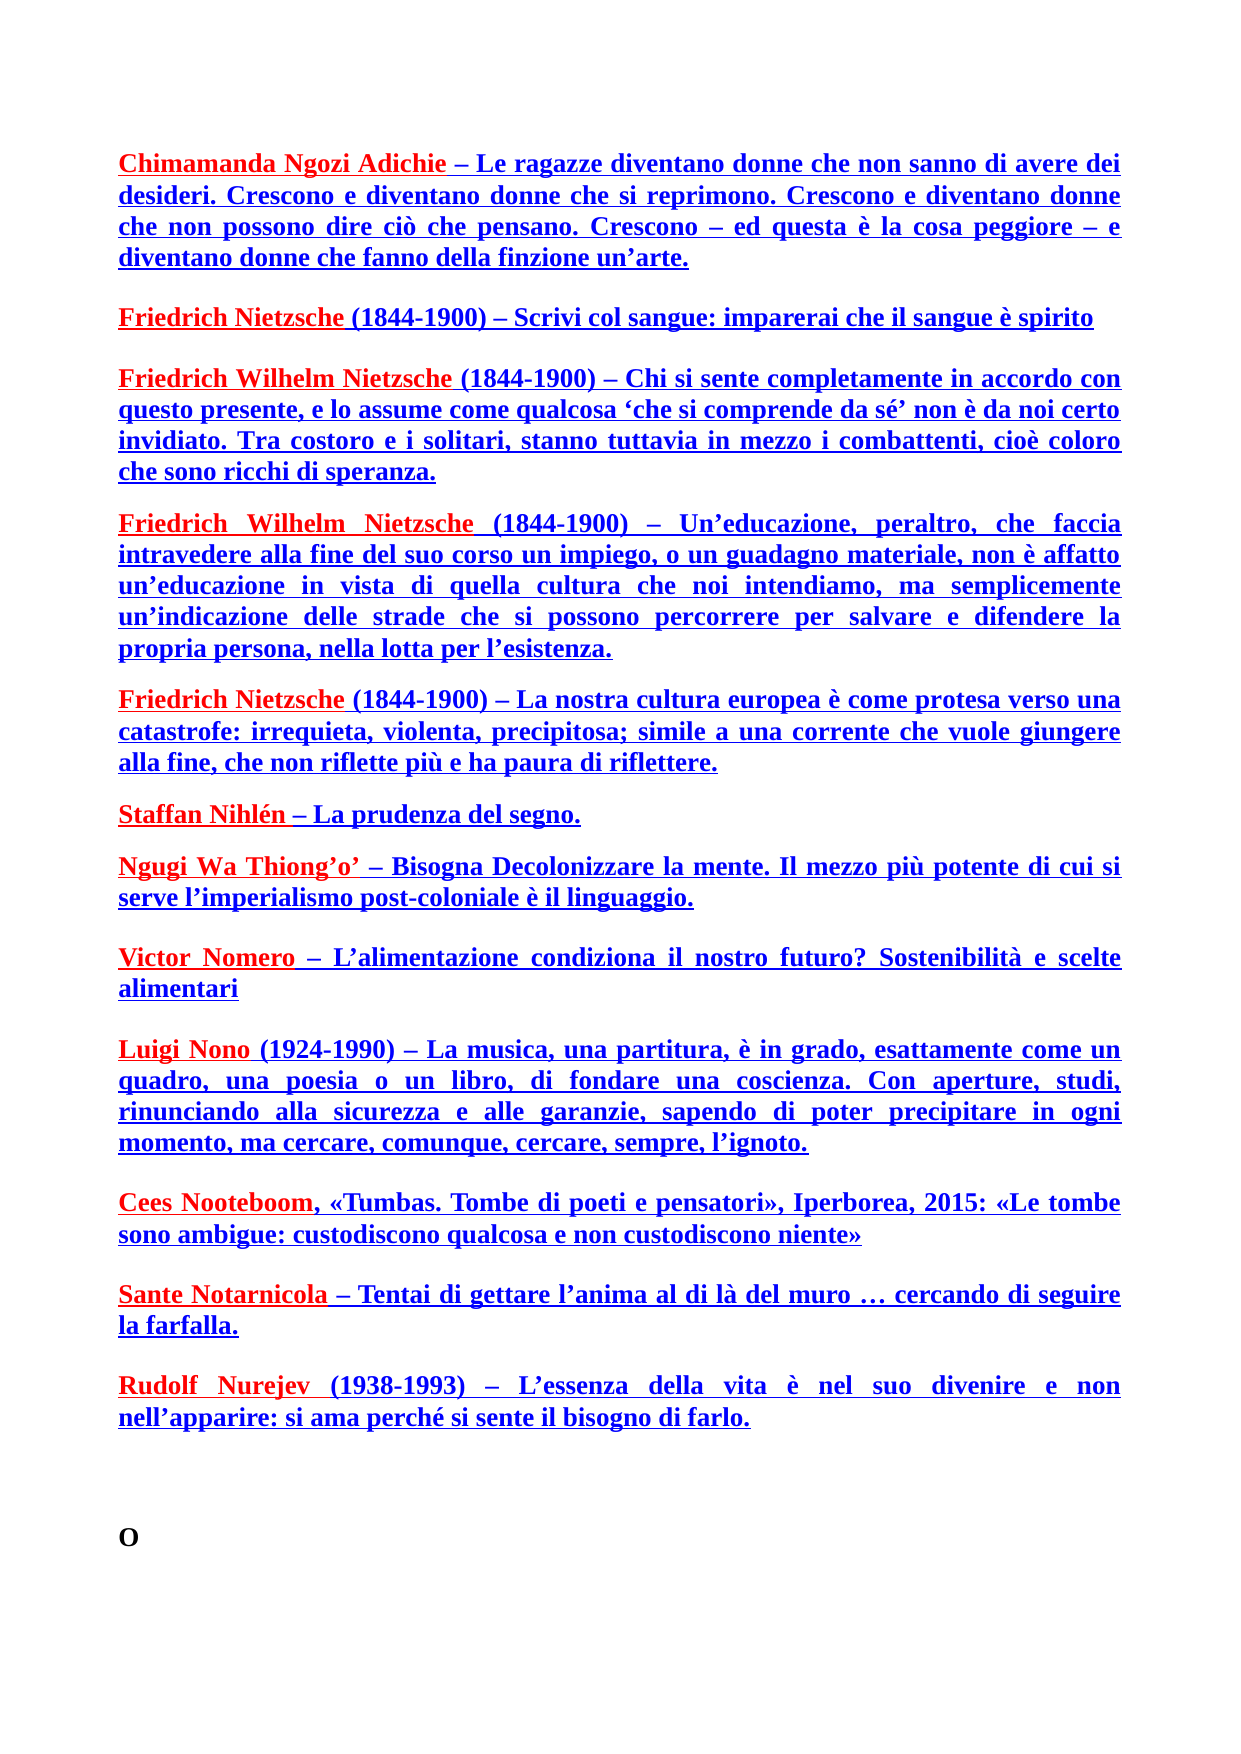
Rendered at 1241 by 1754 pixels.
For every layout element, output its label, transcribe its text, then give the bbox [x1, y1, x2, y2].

text Friedrich Wilhelm Nietzsche (1844-1900) – Un’educazione, peraltro, che faccia intravedere alla fine del suo corso un impiego, o un guadagno materiale, non è affatto un’educazione in vista di quella cultura che noi intendiamo, ma semplicemente un’indicazione delle strade che si possono percorrere per salvare e difendere la propria persona, nella lotta per l’esistenza. [118, 536, 1122, 597]
text Luigi Nono (1924-1990) – La musica, una partitura, è in grado, esattamente come un quadro, una poesia o un libro, di fondare una coscienza. Con aperture, studi, rinunciando alla sicurezza e alle garanzie, sapendo di poter precipitare in ogni momento, ma cercare, comunque, cercare, sempre, l’ignoto. [118, 1124, 1122, 1157]
subtitle Victor Nomero – L’alimentazione condiziona il nostro futuro? Sostenibilità e scelte alimentari [118, 941, 1122, 968]
subtitle Rudolf Nurejev (1938-1993) – L’essenza della vita è nel suo divenire e non nell’apparire: si ama perché si sente il bisogno di farlo. [118, 1369, 1122, 1432]
subtitle Cees Nooteboom, «Tumbas. Tombe di poeti e pensatori», Iperborea, 2015: «Le tombe sono ambigue: custodiscono qualcosa e non custodiscono niente» [118, 1187, 1122, 1249]
text Friedrich Wilhelm Nietzsche (1844-1900) – Un’educazione, peraltro, che faccia intravedere alla fine del suo corso un impiego, o un guadagno materiale, non è affatto un’educazione in vista di quella cultura che noi intendiamo, ma semplicemente un’indicazione delle strade che si possono percorrere per salvare e difendere la propria persona, nella lotta per l’esistenza. [118, 598, 1122, 663]
text Friedrich Wilhelm Nietzsche (1844-1900) – Un’educazione, peraltro, che faccia intravedere alla fine del suo corso un impiego, o un guadagno materiale, non è affatto un’educazione in vista di quella cultura che noi intendiamo, ma semplicemente un’indicazione delle strade che si possono percorrere per salvare e difendere la propria persona, nella lotta per l’esistenza. [118, 507, 1122, 534]
subtitle Sante Notarnicola – Tentai di gettare l’anima al di là del muro … cercando di seguire la farfalla. [118, 1278, 1122, 1340]
subtitle Friedrich Wilhelm Nietzsche (1844-1900) – Chi si sente completamente in accordo con questo presente, e lo assume come qualcosa ‘che si comprende da sé’ non è da noi certo invidiato. Tra costoro e i solitari, stanno tuttavia in mezzo i combattenti, cioè coloro che sono ricchi di speranza. [118, 362, 1122, 389]
subtitle Chimamanda Ngozi Adichie – Le ragazze diventano donne che non sanno di avere dei desideri. Crescono e diventano donne che si reprimono. Crescono e diventano donne che non possono dire ciò che pensano. Crescono – ed questa è la cosa peggiore – e diventano donne che fanno della finzione un’arte. [118, 148, 1122, 237]
subtitle Friedrich Nietzsche (1844-1900) – Scrivi col sangue: imparerai che il sangue è spirito [118, 301, 1122, 332]
subtitle Friedrich Wilhelm Nietzsche (1844-1900) – Chi si sente completamente in accordo con questo presente, e lo assume come qualcosa ‘che si comprende da sé’ non è da noi certo invidiato. Tra costoro e i solitari, stanno tuttavia in mezzo i combattenti, cioè coloro che sono ricchi di speranza. [118, 453, 1122, 486]
subtitle Victor Nomero – L’alimentazione condiziona il nostro futuro? Sostenibilità e scelte alimentari [118, 970, 1122, 1004]
text Luigi Nono (1924-1990) – La musica, una partitura, è in grado, esattamente come un quadro, una poesia o un libro, di fondare una coscienza. Con aperture, studi, rinunciando alla sicurezza e alle garanzie, sapendo di poter precipitare in ogni momento, ma cercare, comunque, cercare, sempre, l’ignoto. [118, 1061, 1122, 1122]
text Luigi Nono (1924-1990) – La musica, una partitura, è in grado, esattamente come un quadro, una poesia o un libro, di fondare una coscienza. Con aperture, studi, rinunciando alla sicurezza e alle garanzie, sapendo di poter precipitare in ogni momento, ma cercare, comunque, cercare, sempre, l’ignoto. [118, 1033, 1122, 1060]
subtitle Friedrich Wilhelm Nietzsche (1844-1900) – Chi si sente completamente in accordo con questo presente, e lo assume come qualcosa ‘che si comprende da sé’ non è da noi certo invidiato. Tra costoro e i solitari, stanno tuttavia in mezzo i combattenti, cioè coloro che sono ricchi di speranza. [118, 390, 1122, 451]
text Friedrich Nietzsche (1844-1900) – La nostra cultura europea è come protesa verso una catastrofe: irrequieta, violenta, precipitosa; simile a una corrente che vuole giungere alla fine, che non riflette più e ha paura di riflettere. [118, 684, 1122, 777]
subtitle Ngugi Wa Thiong’o’ – Bisogna Decolonizzare la mente. Il mezzo più potente di cui si serve l’imperialismo post-coloniale è il linguaggio. [118, 850, 1122, 877]
subtitle Ngugi Wa Thiong’o’ – Bisogna Decolonizzare la mente. Il mezzo più potente di cui si serve l’imperialismo post-coloniale è il linguaggio. [118, 878, 1122, 912]
subtitle Chimamanda Ngozi Adichie – Le ragazze diventano donne che non sanno di avere dei desideri. Crescono e diventano donne che si reprimono. Crescono e diventano donne che non possono dire ciò che pensano. Crescono – ed questa è la cosa peggiore – e diventano donne che fanno della finzione un’arte. [118, 238, 1122, 272]
subtitle O [118, 1521, 1122, 1552]
text Staffan Nihlén – La prudenza del segno. [118, 798, 1122, 829]
